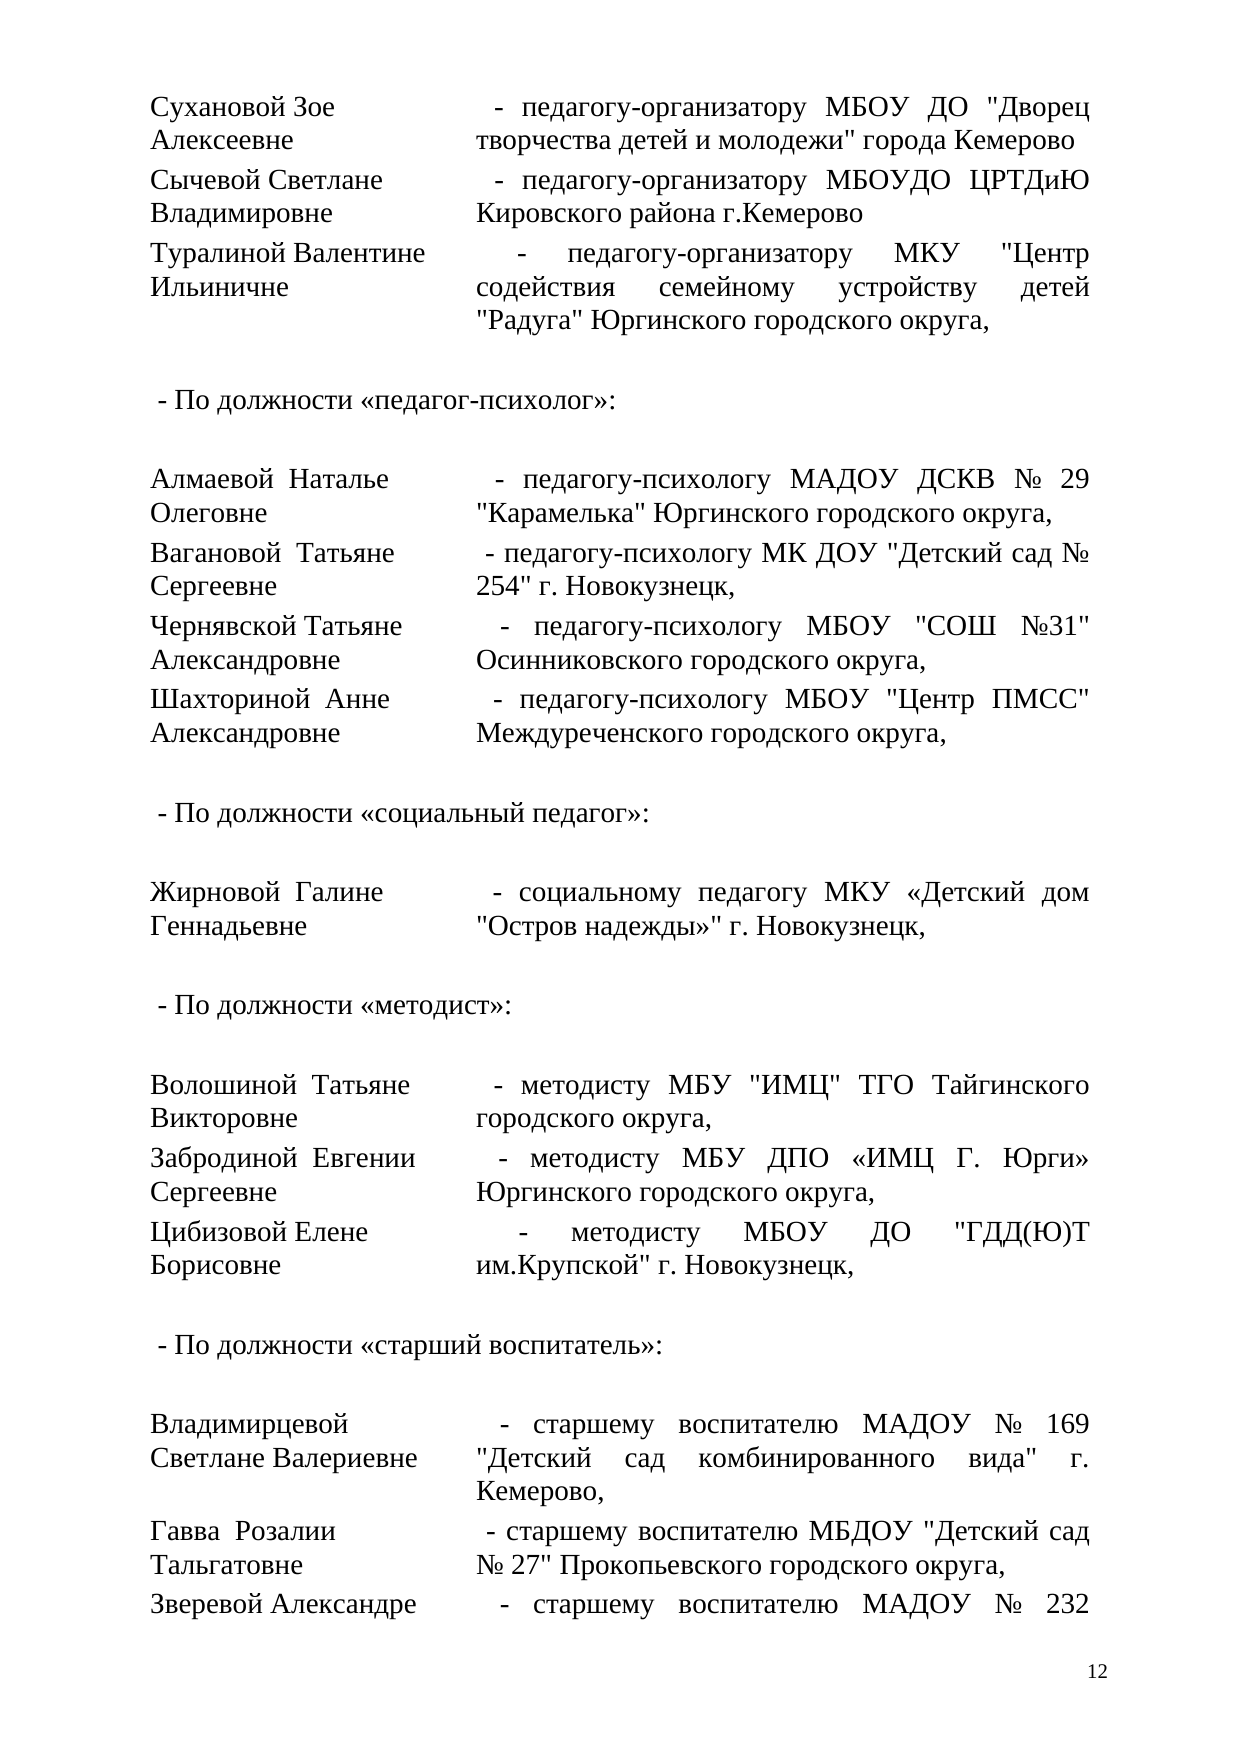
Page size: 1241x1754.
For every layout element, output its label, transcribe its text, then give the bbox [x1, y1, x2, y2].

table_cell Сычевой Светлане Владимировне [149, 162, 475, 235]
table_header Владимирцевой Светлане Валериевне [149, 1406, 475, 1513]
table_cell Вагановой Татьяне Сергеевне [149, 535, 475, 608]
table_header - социальному педагогу МКУ «Детский дом "Остров надежды»" г. Новокузнецк, [475, 874, 1091, 948]
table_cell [475, 162, 1091, 235]
table_cell - методисту МБОУ ДО "ГДД(Ю)Т им.Крупской" г. Новокузнецк, [475, 1214, 1091, 1287]
table_cell - педагогу-психологу МК ДОУ "Детский сад № 254" г. Новокузнецк, [475, 535, 1091, 608]
text - По должности «социальный педагог»: [150, 795, 1108, 828]
table_cell - педагогу-психологу МБОУ "Центр ПМСС" Междуреченского городского округа, [475, 682, 1091, 755]
table_header Алмаевой Наталье Олеговне [149, 462, 475, 535]
text - По должности «старший воспитатель»: [150, 1327, 1108, 1360]
table_cell - педагогу-организатору МБОУ ДО "Дворец творчества детей и молодежи" города Кемерово [475, 89, 1091, 162]
table_header - методисту МБУ "ИМЦ" ТГО Тайгинского городского округа, [475, 1067, 1091, 1140]
table_cell - педагогу-организатору МКУ "Центр содействия семейному устройству детей "Радуга" Юргинского городского округа, [475, 235, 1091, 342]
table_cell Гавва Розалии Тальгатовне [149, 1513, 475, 1587]
table_header - педагогу-психологу МАДОУ ДСКВ № 29 "Карамелька" Юргинского городского округа, [475, 462, 1091, 535]
table_cell Забродиной Евгении Сергеевне [149, 1140, 475, 1214]
table_cell Шахториной Анне Александровне [149, 682, 475, 755]
table_cell - старшему воспитателю МБДОУ "Детский сад № 27" Прокопьевского городского округа, [475, 1513, 1091, 1587]
table_cell Сухановой Зое Алексеевне [149, 89, 475, 162]
table_cell - педагогу-психологу МБОУ "СОШ №31" Осинниковского городского округа, [475, 608, 1091, 682]
text - По должности «педагог-психолог»: [150, 382, 1108, 416]
table_cell - методисту МБУ ДПО «ИМЦ Г. Юрги» Юргинского городского округа, [475, 1140, 1091, 1214]
table_header - старшему воспитателю МАДОУ № 169 "Детский сад комбинированного вида" г. Кемерово, [475, 1406, 1091, 1513]
table_header Волошиной Татьяне Викторовне [149, 1067, 475, 1140]
text - По должности «методист»: [150, 987, 1108, 1021]
table_header Жирновой Галине Геннадьевне [149, 874, 475, 948]
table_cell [149, 1587, 475, 1620]
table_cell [475, 1587, 1091, 1620]
table_cell Туралиной Валентине Ильиничне [149, 235, 475, 342]
table_cell Чернявской Татьяне Александровне [149, 608, 475, 682]
table_cell Цибизовой Елене Борисовне [149, 1214, 475, 1287]
